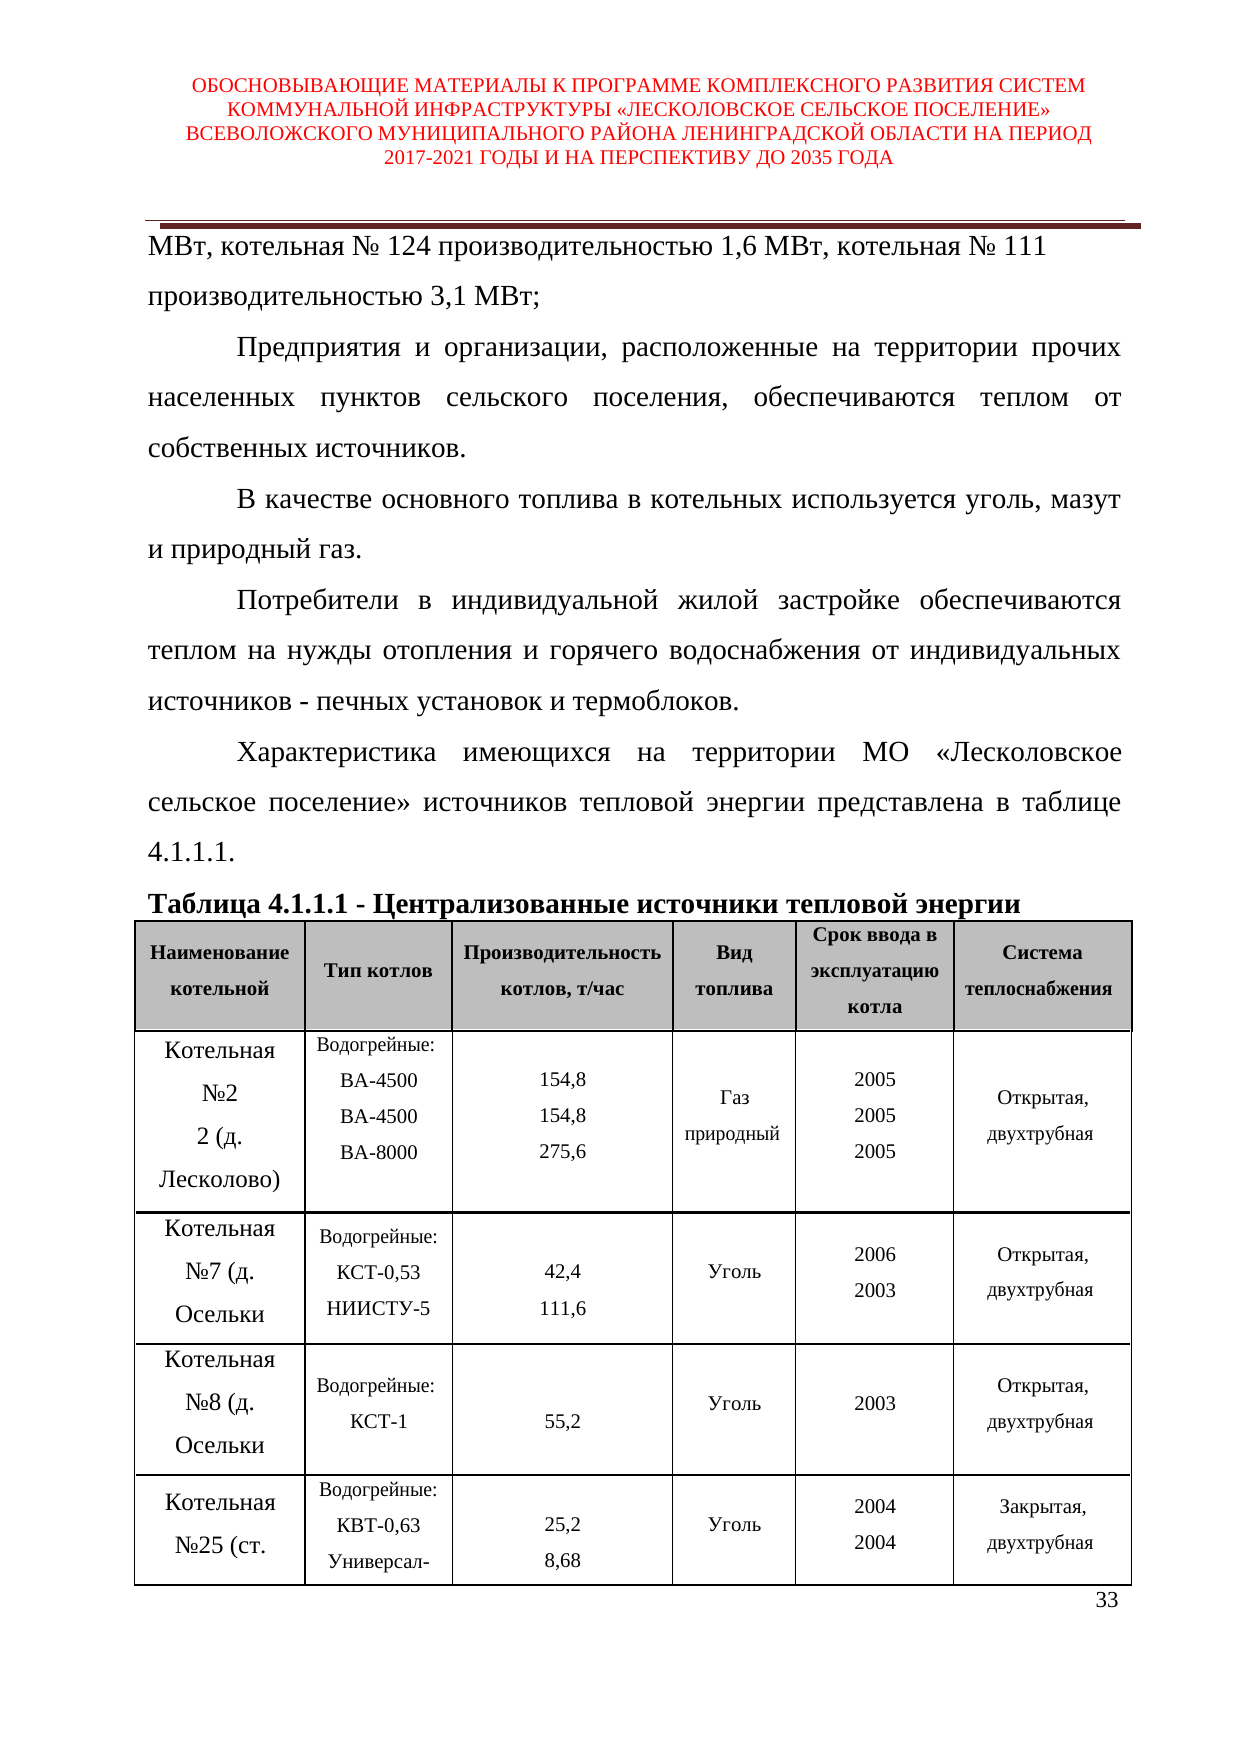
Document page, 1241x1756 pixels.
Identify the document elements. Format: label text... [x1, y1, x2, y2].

table_cell 42,4 111,6 [453, 1214, 672, 1343]
table_cell 25,2 8,68 [453, 1476, 672, 1584]
table_cell Газ природный [673, 1032, 795, 1211]
table_cell Уголь [673, 1345, 795, 1474]
table_cell Закрытая, двухтрубная [954, 1474, 1131, 1584]
table_header Производительность котлов, т/час [453, 922, 672, 1029]
text В качестве основного топлива в котельных используется уголь, мазут и природный газ. [148, 481, 1122, 565]
table_cell 55,2 [453, 1345, 672, 1474]
table_cell Открытая, двухтрубная [954, 1211, 1131, 1343]
table_header Тип котлов [306, 922, 451, 1029]
table_cell Открытая, двухтрубная [954, 1343, 1131, 1474]
table_cell Водогрейные: ВА-4500 ВА-4500 ВА-8000 [306, 1032, 452, 1211]
table_header Наименование котельной [136, 922, 304, 1029]
table_cell Котельная №7 (д. Осельки) [135, 1211, 304, 1343]
text МВт, котельная № 124 производительностью 1,6 МВт, котельная № 111 производительностью 3,1 МВт; [148, 228, 1133, 312]
table_cell 154,8 154,8 275,6 [453, 1032, 672, 1211]
text Предприятия и организации, расположенные на территории прочих населенных пунктов сельского поселения, обеспечиваются теплом от собственных источников. [148, 329, 1122, 463]
table_cell 2005 2005 2005 [796, 1032, 953, 1211]
table_header Система теплоснабжения [955, 922, 1131, 1029]
table_cell Водогрейные: КВТ-0,63 Универсал- [306, 1476, 452, 1584]
text Потребители в индивидуальной жилой застройке обеспечиваются теплом на нужды отопления и горячего водоснабжения от индивидуальных источников - печных установок и термоблоков. [148, 582, 1122, 716]
table_cell Котельная №22 (д. Лесколово) [135, 1032, 304, 1211]
table_cell 2004 2004 [796, 1476, 953, 1584]
table_header Вид топлива [674, 922, 795, 1029]
table_cell Уголь [673, 1214, 795, 1343]
table_cell 2006 2003 [796, 1214, 953, 1343]
table_cell Котельная №8 (д. Осельки) [135, 1343, 304, 1474]
text Характеристика имеющихся на территории МО «Лесколовское сельское поселение» источников тепловой энергии представлена в таблице 4.1.1.1. [148, 734, 1123, 868]
table_cell Уголь [673, 1476, 795, 1584]
subtitle Таблица 4.1.1.1 - Централизованные источники тепловой энергии [148, 886, 1146, 919]
table_cell Водогрейные: КСТ-1 [306, 1345, 452, 1474]
table_cell Котельная №25 (ст. [135, 1474, 304, 1584]
table_header Срок ввода в эксплуатацию котла [797, 922, 953, 1029]
table_cell Открытая, двухтрубная [954, 1030, 1131, 1211]
table_cell 2003 [796, 1345, 953, 1474]
table_cell Водогрейные: КСТ-0,53 НИИСТУ-5 [306, 1214, 452, 1343]
